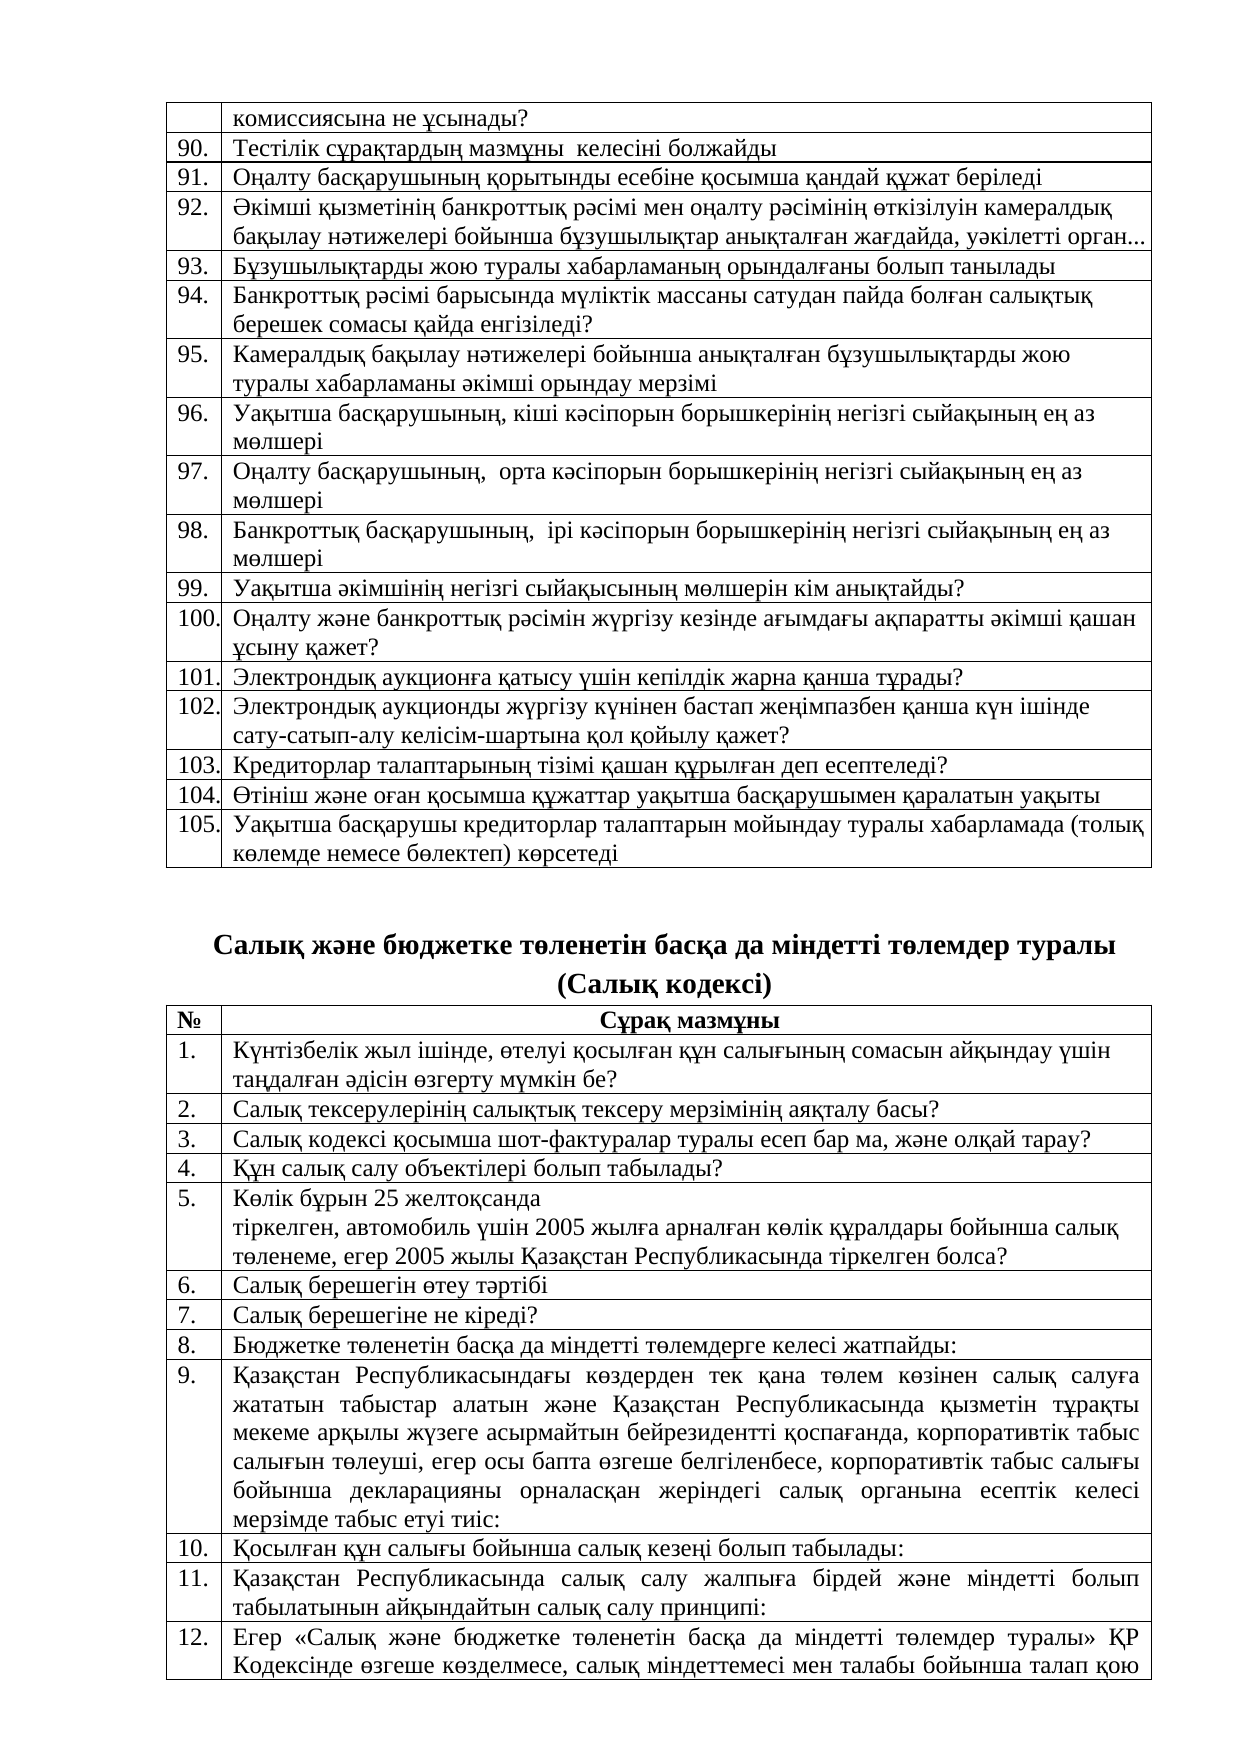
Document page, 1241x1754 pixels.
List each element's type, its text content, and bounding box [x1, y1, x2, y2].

table_cell Әкімші қызметінің банкроттық рәсімі мен оңалту рәсімінің өткізілуін камералдық бақылау нәтижелері бойынша бұзушылықтар анықталған жағдайда, уәкілетті орган... [222, 192, 1151, 250]
table_cell [167, 1183, 221, 1269]
table_cell [167, 163, 221, 191]
table_cell [167, 1154, 221, 1182]
table_cell Салық берешегіне не кіреді? [222, 1300, 1151, 1329]
table_cell [167, 1563, 221, 1621]
table_cell Банкроттық рәсімі барысында мүліктік массаны сатудан пайда болған салықтық берешек сомасы қайда енгізіледі? [222, 281, 1151, 338]
table_cell [167, 1094, 221, 1123]
table_cell [167, 780, 221, 808]
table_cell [222, 1622, 1151, 1679]
table_cell [167, 339, 221, 397]
table_cell Банкроттық басқарушының, ірі кәсіпорын борышкерінің негізгі сыйақының ең аз мөлшері [222, 515, 1151, 572]
table_header Сұрақ мазмұны [222, 1006, 1151, 1034]
table_cell Электрондық аукционға қатысу үшін кепілдік жарна қанша тұрады? [222, 662, 1151, 690]
table_cell Бұзушылықтарды жою туралы хабарламаның орындалғаны болып танылады [222, 251, 1151, 279]
table_cell [167, 398, 221, 455]
table_cell [167, 192, 221, 250]
table_cell [167, 810, 221, 867]
table_cell Салық берешегiн өтеу тәртібі [222, 1271, 1151, 1299]
table_cell Оңалту басқарушының қорытынды есебіне қосымша қандай құжат беріледі [222, 163, 1151, 191]
table_cell [167, 1534, 221, 1562]
table_cell Камералдық бақылау нәтижелері бойынша анықталған бұзушылықтарды жою туралы хабарламаны әкімші орындау мерзімі [222, 339, 1151, 397]
table_cell [167, 750, 221, 779]
table_cell Уақытша басқарушының, кіші кәсіпорын борышкерінің негізгі сыйақының ең аз мөлшері [222, 398, 1151, 455]
table_cell Оңалту және банкроттық рәсімін жүргізу кезінде ағымдағы ақпаратты әкімші қашан ұсыну қажет? [222, 603, 1151, 661]
table_cell [167, 1035, 221, 1093]
table_cell [167, 456, 221, 514]
table_cell [167, 691, 221, 749]
table_cell [167, 1124, 221, 1152]
subtitle Салық және бюджетке төленетін басқа да міндетті төлемдер туралы (Салық кодексі) [177, 927, 1152, 999]
table_cell Кредиторлар талаптарының тізімі қашан құрылған деп есептеледі? [222, 750, 1151, 779]
table_cell [167, 103, 221, 132]
table_cell Құн салық салу объектілері болып табылады? [222, 1154, 1151, 1182]
table_cell Салық тексерулерінің салықтық тексеру мерзімінің аяқталу басы? [222, 1094, 1151, 1123]
table_cell Өтініш және оған қосымша құжаттар уақытша басқарушымен қаралатын уақыты [222, 780, 1151, 808]
table_cell Қосылған құн салығы бойынша салық кезеңі болып табылады: [222, 1534, 1151, 1562]
table_cell [167, 281, 221, 338]
table_cell [167, 1271, 221, 1299]
table_cell Уақытша әкімшінің негізгі сыйақысының мөлшерін кім анықтайды? [222, 573, 1151, 602]
table_cell [167, 603, 221, 661]
table_cell [167, 515, 221, 572]
table_cell [167, 662, 221, 690]
table_cell Бюджетке төленетін басқа да міндетті төлемдерге келесі жатпайды: [222, 1330, 1151, 1359]
table_cell Көлік бұрын 25 желтоқсанда тіркелген, автомобиль үшін 2005 жылға арналған көлік құралдары бойынша салық төленеме, егер 2005 жылы Қазақстан Республикасында тіркелген болса? [222, 1183, 1151, 1269]
table_cell [167, 251, 221, 279]
table_cell [167, 1330, 221, 1359]
table_cell Қазақстан Республикасында салық салу жалпыға бірдей және міндетті болып табылатынын айқындайтын салық салу принципі: [222, 1563, 1151, 1621]
table_cell Оңалту басқарушының, орта кәсіпорын борышкерінің негізгі сыйақының ең аз мөлшері [222, 456, 1151, 514]
table_cell [167, 1622, 221, 1679]
table_cell Электрондық аукционды жүргізу күнінен бастап жеңімпазбен қанша күн ішінде сату-сатып-алу келісім-шартына қол қойылу қажет? [222, 691, 1151, 749]
table_cell Күнтізбелік жыл ішінде, өтелуі қосылған құн салығының сомасын айқындау үшін таңдалған әдісін өзгерту мүмкін бе? [222, 1035, 1151, 1093]
table_cell Салық кодексі қосымша шот-фактуралар туралы есеп бар ма, және олқай тарау? [222, 1124, 1151, 1152]
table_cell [222, 103, 1151, 132]
table_cell Уақытша басқарушы кредиторлар талаптарын мойындау туралы хабарламада (толық көлемде немесе бөлектеп) көрсетеді [222, 810, 1151, 867]
table_cell Тестілік сұрақтардың мазмұны келесіні болжайды [222, 133, 1151, 161]
table_cell [167, 1360, 221, 1532]
table_cell [167, 573, 221, 602]
table_header № [167, 1006, 221, 1034]
table_cell [167, 133, 221, 161]
table_cell Қазақстан Республикасындағы көздерден тек қана төлем көзiнен салық салуға жататын табыстар алатын және Қазақстан Республикасында қызметiн тұрақты мекеме арқылы жүзеге асырмайтын бейрезиденттi қоспағанда, корпоративтік табыс салығын төлеушi, егер осы бапта өзгеше белгіленбесе, корпоративтік табыс салығы бойынша декларацияны орналасқан жеріндегі салық органына есептiк келесі мерзімде табыс етуі тиіс: [222, 1360, 1151, 1532]
table_cell [167, 1300, 221, 1329]
